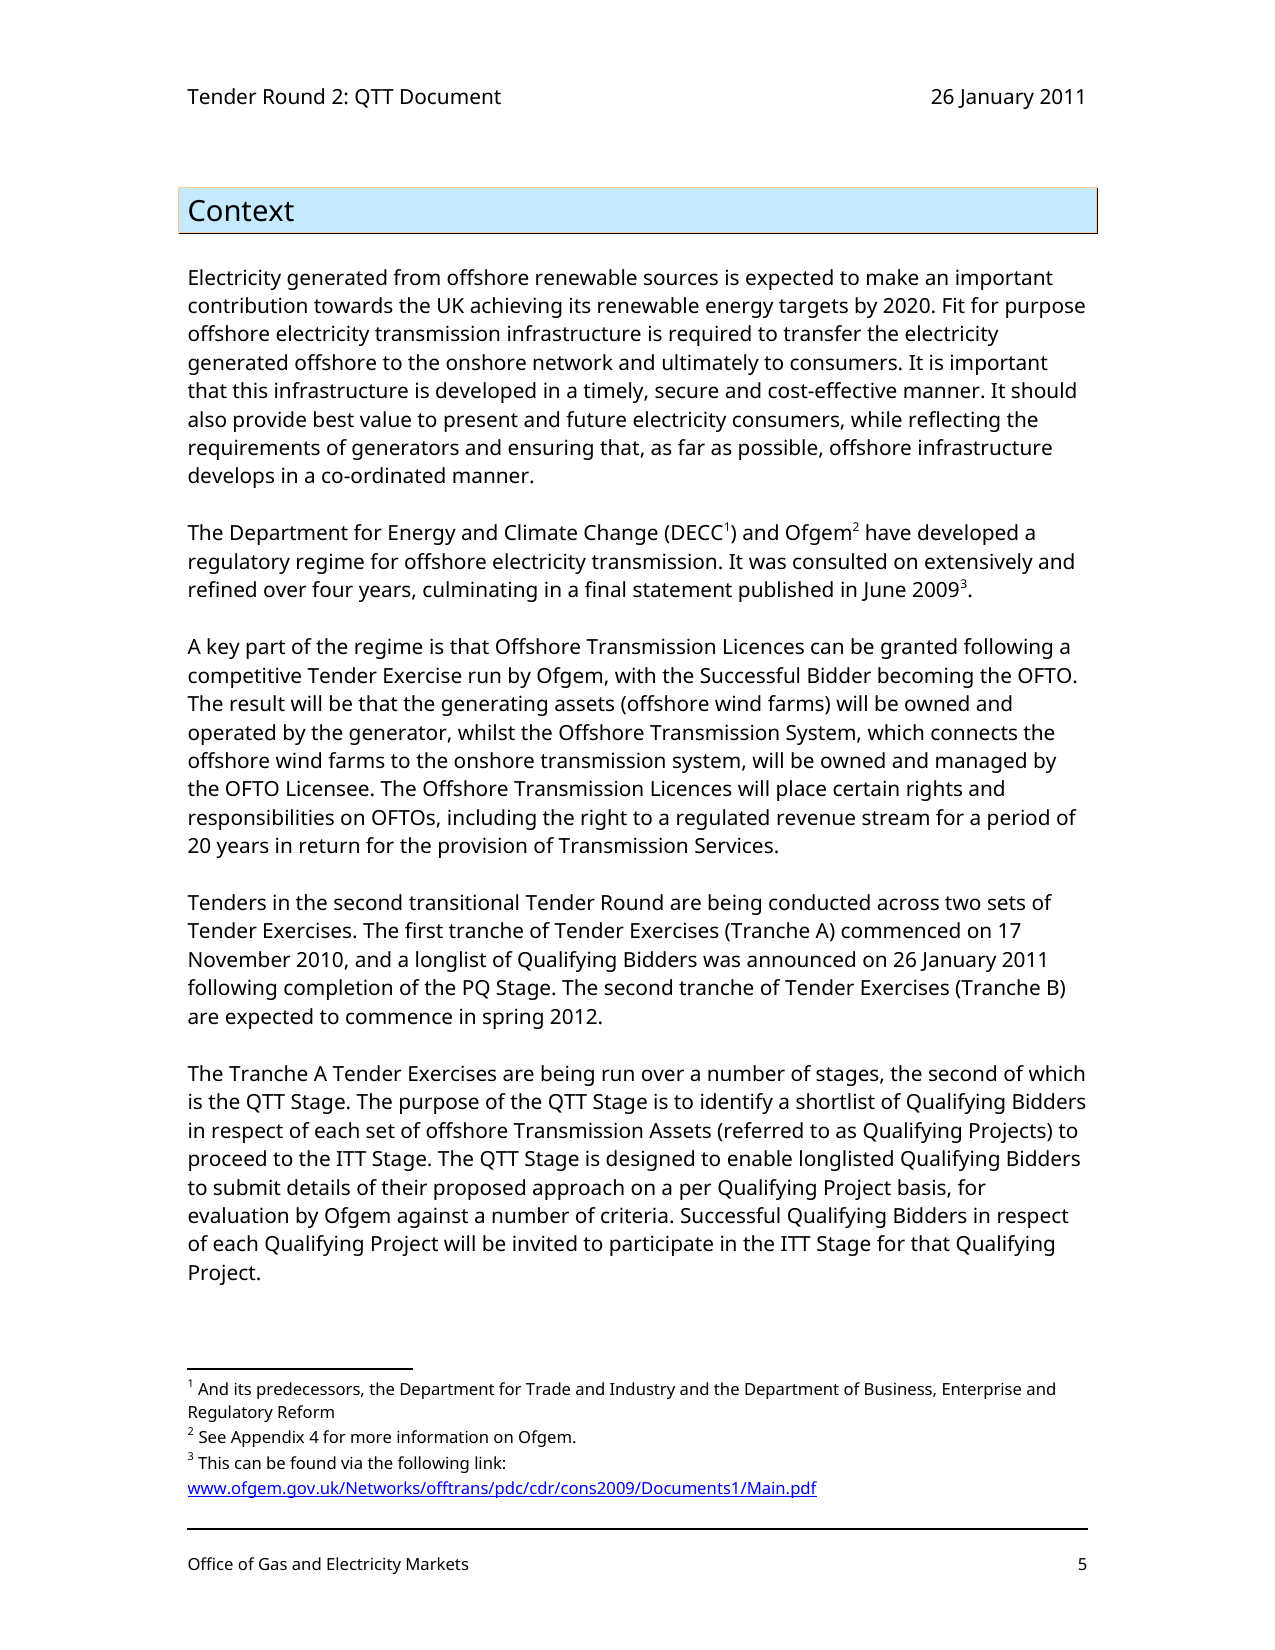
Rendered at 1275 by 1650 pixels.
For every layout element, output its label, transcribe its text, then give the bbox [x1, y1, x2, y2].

subtitle Context [179, 188, 1096, 232]
text Tenders in the second transitional Tender Round are being conducted across two sets of Tender Exercises. The first tranche of Tender Exercises (Tranche A) commenced on 17 November 2010, and a longlist of Qualifying Bidders was announced on 26 January 2011 following completion of the PQ Stage. The second tranche of Tender Exercises (Tranche B) are expected to commence in spring 2012. [187, 888, 1088, 1030]
text Electricity generated from offshore renewable sources is expected to make an important contribution towards the UK achieving its renewable energy targets by 2020. Fit for purpose offshore electricity transmission infrastructure is required to transfer the electricity generated offshore to the onshore network and ultimately to consumers. It is important that this infrastructure is developed in a timely, secure and cost-effective manner. It should also provide best value to present and future electricity consumers, while reflecting the requirements of generators and ensuring that, as far as possible, offshore infrastructure develops in a co-ordinated manner. [187, 263, 1088, 490]
text The Department for Energy and Climate Change (DECC) and Ofgem have developed a regulatory regime for offshore electricity transmission. It was consulted on extensively and refined over four years, culminating in a final statement published in June 2009. [187, 518, 1088, 604]
text The Tranche A Tender Exercises are being run over a number of stages, the second of which is the QTT Stage. The purpose of the QTT Stage is to identify a shortlist of Qualifying Bidders in respect of each set of offshore Transmission Assets (referred to as Qualifying Projects) to proceed to the ITT Stage. The QTT Stage is designed to enable longlisted Qualifying Bidders to submit details of their proposed approach on a per Qualifying Project basis, for evaluation by Ofgem against a number of criteria. Successful Qualifying Bidders in respect of each Qualifying Project will be invited to participate in the ITT Stage for that Qualifying Project. [187, 1059, 1088, 1286]
text A key part of the regime is that Offshore Transmission Licences can be granted following a competitive Tender Exercise run by Ofgem, with the Successful Bidder becoming the OFTO. The result will be that the generating assets (offshore wind farms) will be owned and operated by the generator, whilst the Offshore Transmission System, which connects the offshore wind farms to the onshore transmission system, will be owned and managed by the OFTO Licensee. The Offshore Transmission Licences will place certain rights and responsibilities on OFTOs, including the right to a regulated revenue stream for a period of 20 years in return for the provision of Transmission Services. [187, 632, 1088, 860]
